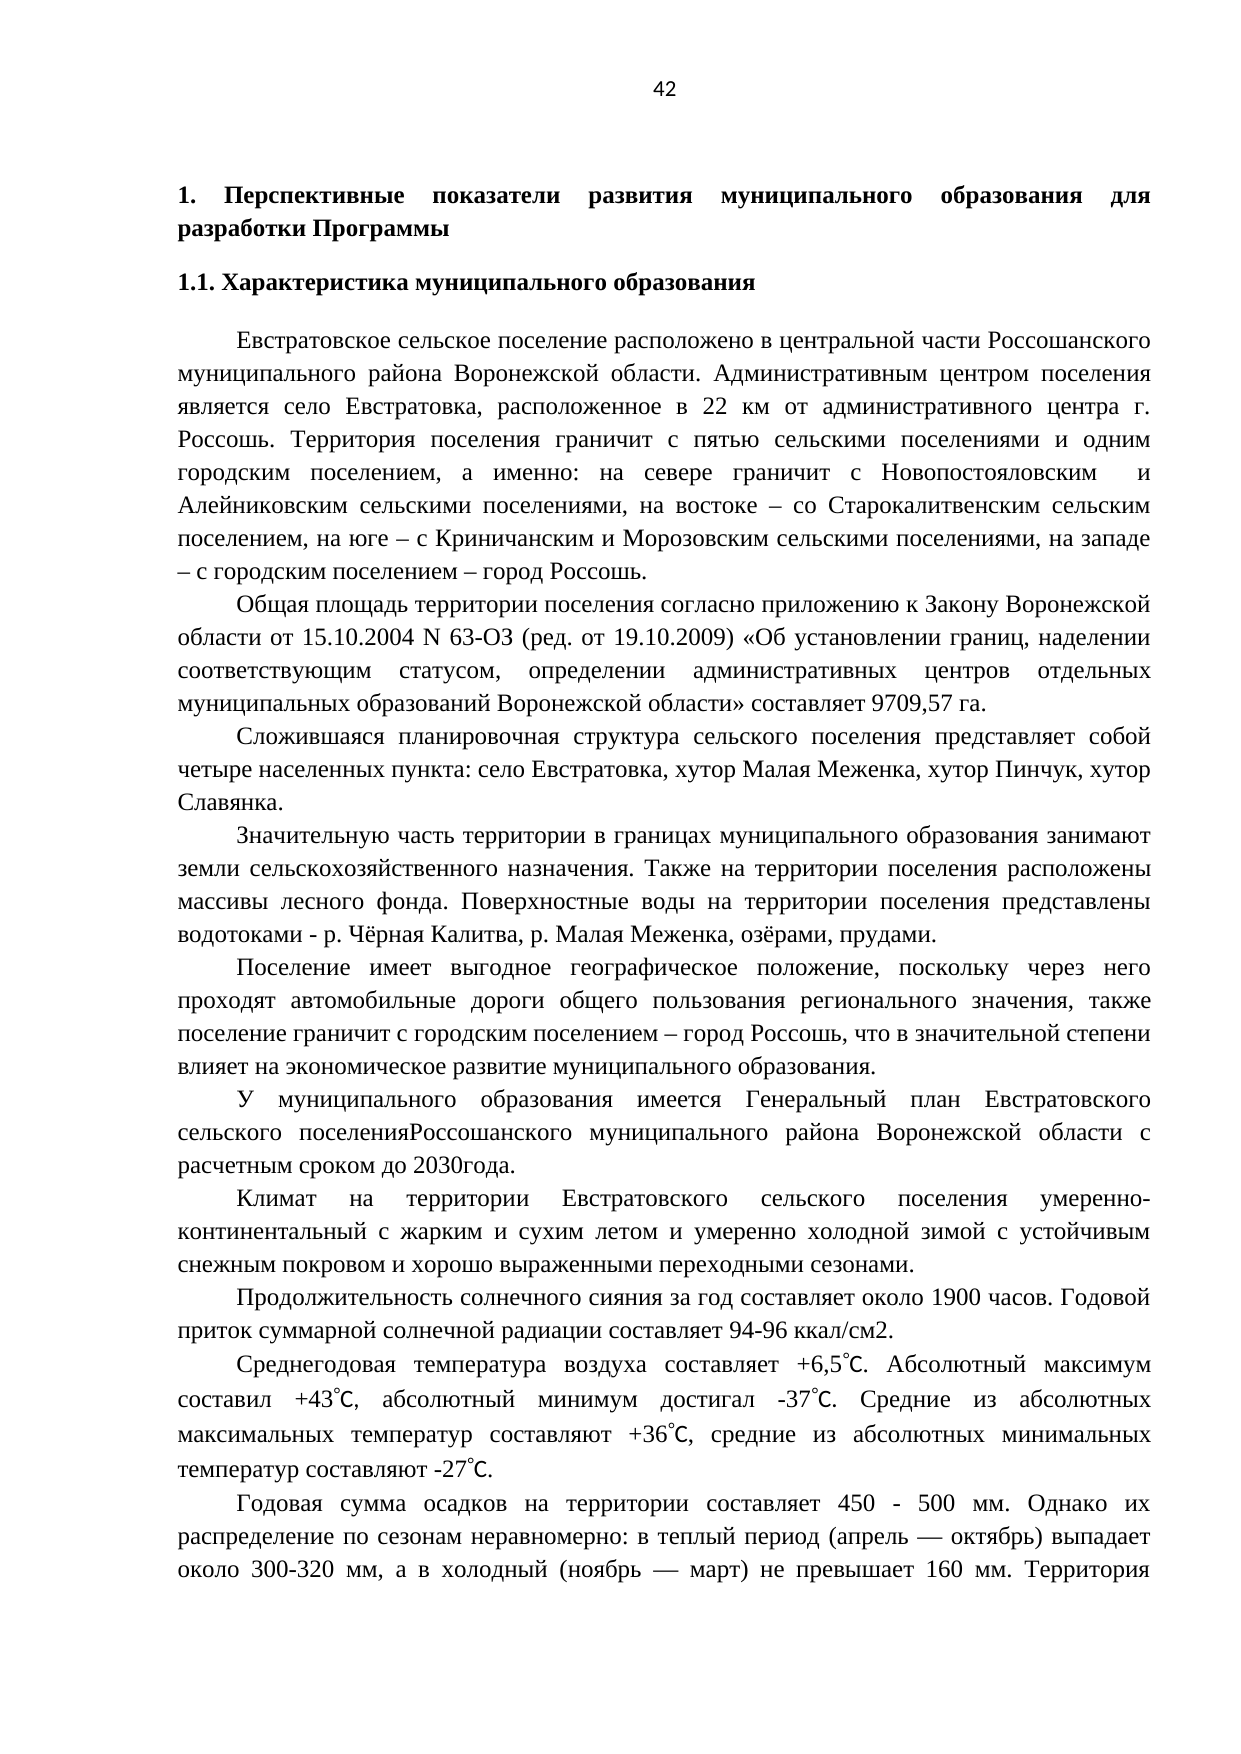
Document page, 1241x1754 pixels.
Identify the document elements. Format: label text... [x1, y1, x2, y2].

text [177, 1488, 1152, 1583]
text Поселение имеет выгодное географическое положение, поскольку через него проходят автомобильные дороги общего пользования регионального значения, также поселение граничит с городским поселением – город Россошь, что в значительной степени влияет на экономическое развитие муниципального образования. [177, 1047, 1152, 1080]
text Сложившаяся планировочная структура сельского поселения представляет собой четыре населенных пункта: село Евстратовка, хутор Малая Меженка, хутор Пинчук, хутор Славянка. [177, 783, 1152, 816]
text Значительную часть территории в границах муниципального образования занимают земли сельскохозяйственного назначения. Также на территории поселения расположены массивы лесного фонда. Поверхностные воды на территории поселения представлены водотоками - р. Чёрная Калитва, р. Малая Меженка, озёрами, прудами. [177, 820, 1152, 853]
text У муниципального образования имеется Генеральный план Евстратовского сельского поселенияРоссошанского муниципального района Воронежской области с расчетным сроком до 2030года. [177, 1084, 1152, 1179]
text Продолжительность солнечного сияния за год составляет около 1900 часов. Годовой приток суммарной солнечной радиации составляет 94-96 ккал/см2. [177, 1282, 1152, 1344]
text Климат на территории Евстратовского сельского поселения умеренно-континентальный с жарким и сухим летом и умеренно холодной зимой с устойчивым снежным покровом и хорошо выраженными переходными сезонами. [177, 1183, 1152, 1278]
text Общая площадь территории поселения согласно приложению к Закону Воронежской области от 15.10.2004 N 63-ОЗ (ред. от 19.10.2009) «Об установлении границ, наделении соответствующим статусом, определении административных центров отдельных муниципальных образований Воронежской области» составляет 9709,57 га. [177, 684, 1152, 717]
subtitle 1. Перспективные показатели развития муниципального образования для разработки Программы [177, 180, 1152, 242]
text Сложившаяся планировочная структура сельского поселения представляет собой четыре населенных пункта: село Евстратовка, хутор Малая Меженка, хутор Пинчук, хутор Славянка. [177, 721, 1152, 754]
text Поселение имеет выгодное географическое положение, поскольку через него проходят автомобильные дороги общего пользования регионального значения, также поселение граничит с городским поселением – город Россошь, что в значительной степени влияет на экономическое развитие муниципального образования. [177, 952, 1152, 985]
text Общая площадь территории поселения согласно приложению к Закону Воронежской области от 15.10.2004 N 63-ОЗ (ред. от 19.10.2009) «Об установлении границ, наделении соответствующим статусом, определении административных центров отдельных муниципальных образований Воронежской области» составляет 9709,57 га. [177, 589, 1152, 622]
text Среднегодовая температура воздуха составляет +6,5С. Абсолютный максимум составил +43С, абсолютный минимум достигал -37С. Средние из абсолютных максимальных температур составляют +36С, средние из абсолютных минимальных температур составляют -27С. [177, 1348, 1152, 1484]
subtitle 1.1. Характеристика муниципального образования [177, 267, 1152, 295]
text Значительную часть территории в границах муниципального образования занимают земли сельскохозяйственного назначения. Также на территории поселения расположены массивы лесного фонда. Поверхностные воды на территории поселения представлены водотоками - р. Чёрная Калитва, р. Малая Меженка, озёрами, прудами. [177, 915, 1152, 948]
